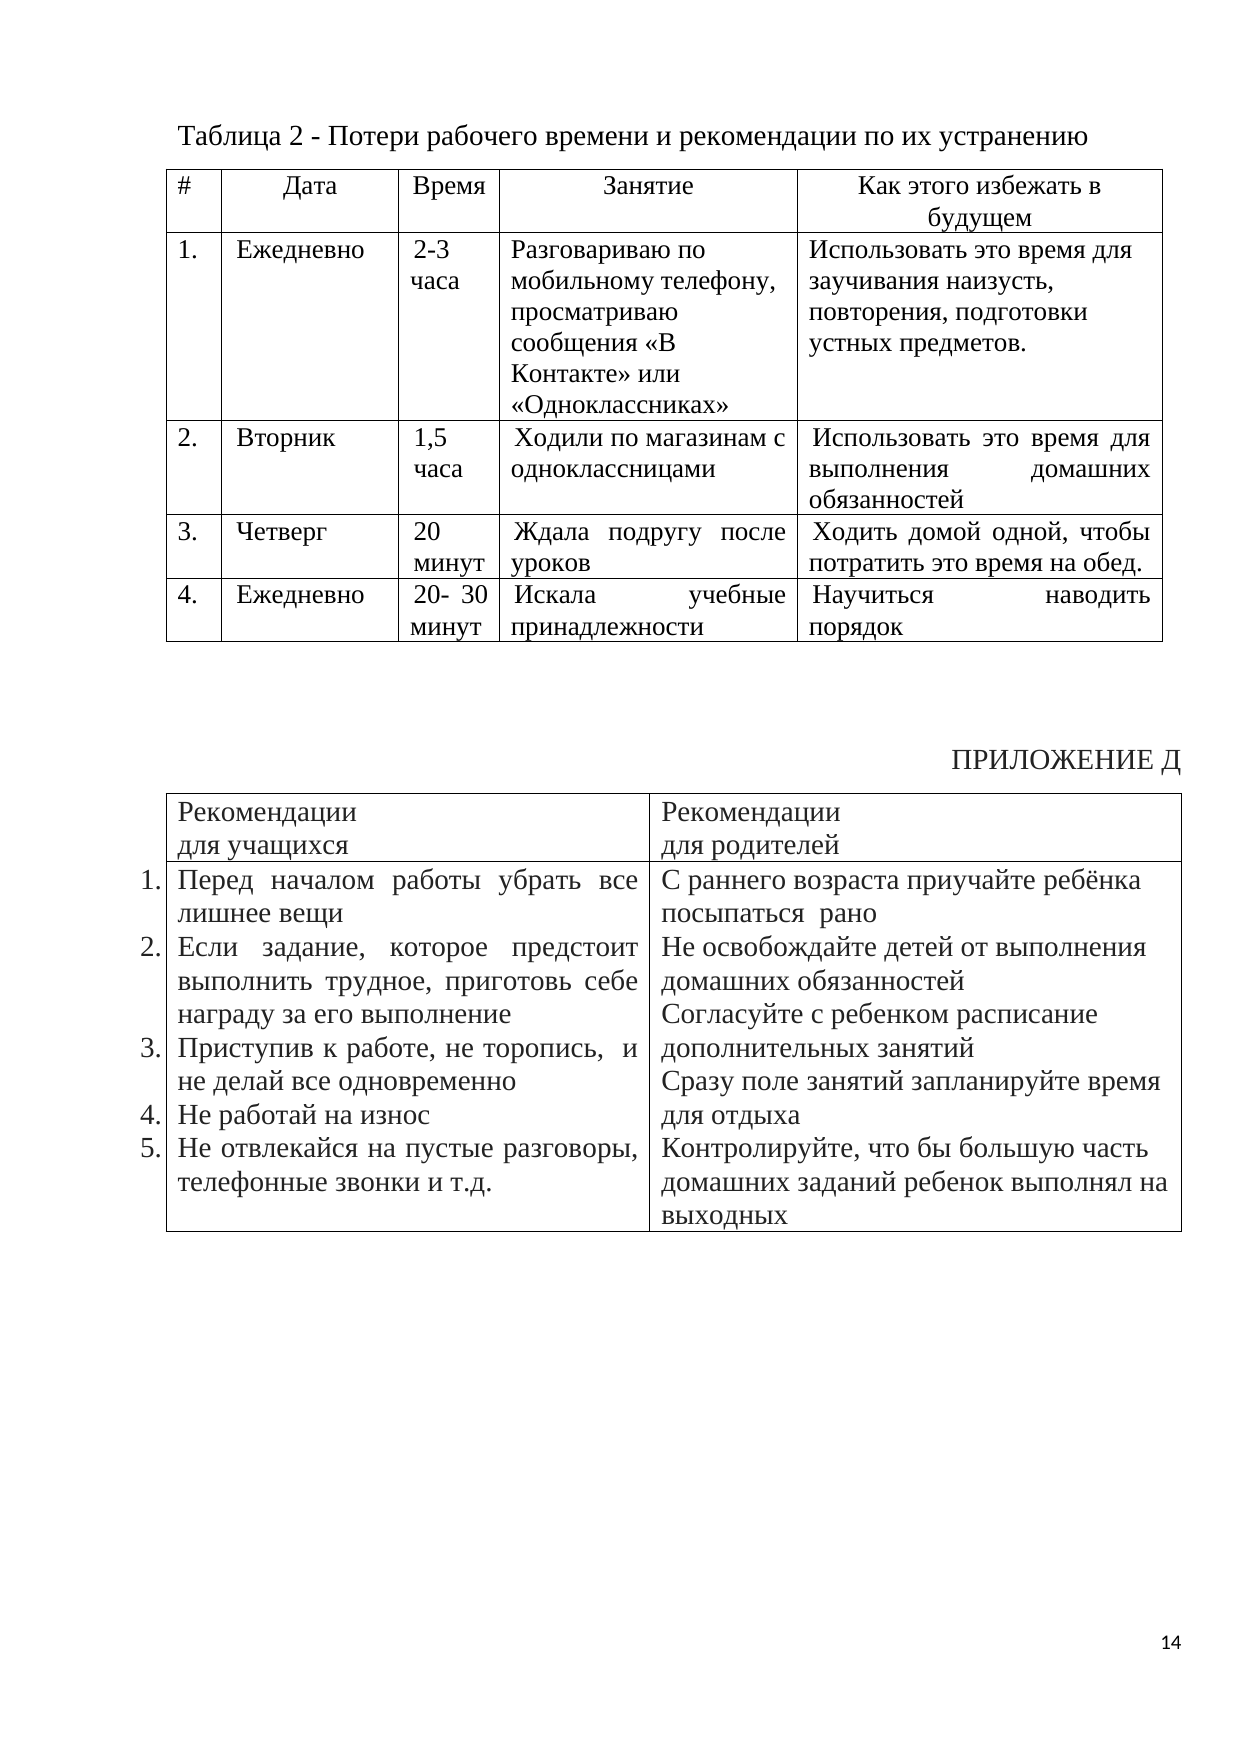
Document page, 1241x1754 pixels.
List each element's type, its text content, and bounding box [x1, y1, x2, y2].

table_cell 3. [167, 515, 221, 577]
table_cell 4. [167, 579, 221, 641]
table_cell Четверг [222, 515, 398, 577]
table_header Как этого избежать в будущем [798, 170, 1162, 232]
table_cell Разговариваю по мобильному телефону, просматриваю сообщения «В Контакте» или «Одноклассниках» [500, 233, 797, 420]
table_cell Вторник [222, 421, 398, 514]
table_cell Перед началом работы убрать все лишнее вещи Если задание, которое предстоит выполнить трудное, приготовь себе награду за его выполнение Приступив к работе, не торопись, и не делай все одновременно Не работай на износ Не отвлекайся на пустые разговоры, телефонные звонки и т.д. [167, 862, 649, 1231]
table_cell Ходили по магазинам с одноклассницами [500, 421, 797, 514]
table_cell Искала учебные принадлежности [500, 579, 797, 641]
table_cell Научиться наводить порядок [798, 579, 1162, 641]
table_cell Ежедневно [222, 233, 398, 420]
table_cell Ежедневно [222, 579, 398, 641]
table_cell Использовать это время для заучивания наизусть, повторения, подготовки устных предметов. [798, 233, 1162, 420]
text Таблица 2 - Потери рабочего времени и рекомендации по их устранению [177, 118, 1181, 152]
table_cell Ждала подругу после уроков [500, 515, 797, 577]
table_header # [167, 170, 221, 232]
table_cell 20 минут [399, 515, 499, 577]
table_cell Ходить домой одной, чтобы потратить это время на обед. [798, 515, 1162, 577]
table_cell 2. [167, 421, 221, 514]
table_cell 20- 30 минут [399, 579, 499, 641]
table_header Рекомендации для родителей [650, 794, 1181, 861]
text ПРИЛОЖЕНИЕ Д [177, 742, 1181, 776]
table_cell 1,5 часа [399, 421, 499, 514]
table_cell 2-3 часа [399, 233, 499, 420]
table_cell Использовать это время для выполнения домашних обязанностей [798, 421, 1162, 514]
table_header Рекомендации для учащихся [167, 794, 649, 861]
table_cell 1. [167, 233, 221, 420]
table_header Дата [222, 170, 398, 232]
table_cell С раннего возраста приучайте ребёнка посыпаться рано Не освобождайте детей от выполнения домашних обязанностей Согласуйте с ребенком расписание дополнительных занятий Сразу поле занятий запланируйте время для отдыха Контролируйте, что бы большую часть домашних заданий ребенок выполнял на выходных [650, 862, 1181, 1231]
table_header Время [399, 170, 499, 232]
table_header Занятие [500, 170, 797, 232]
